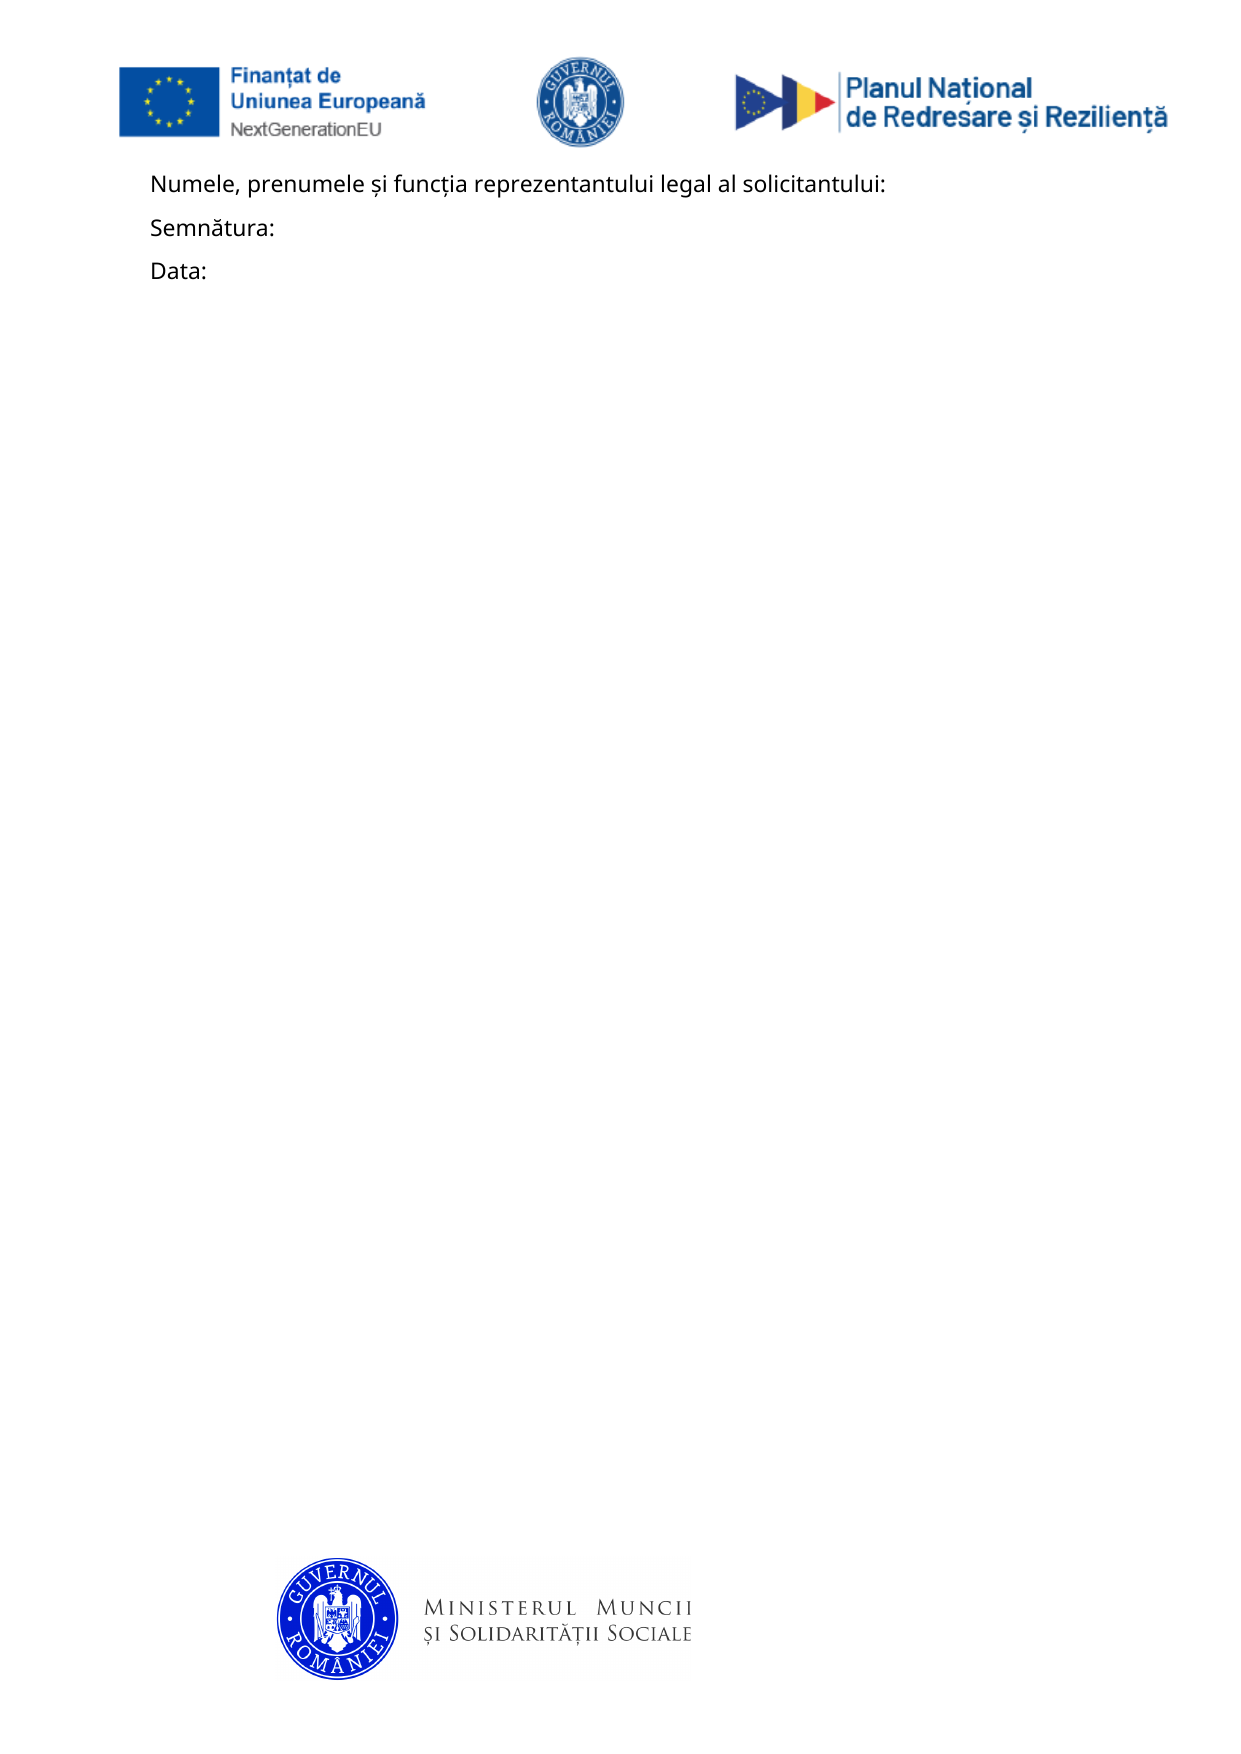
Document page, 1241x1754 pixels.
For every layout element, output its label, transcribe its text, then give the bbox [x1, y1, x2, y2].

picture [66, 37, 1174, 168]
text Data: [150, 255, 1090, 286]
text Numele, prenumele și funcția reprezentantului legal al solicitantului: [150, 150, 1090, 199]
picture [275, 1556, 691, 1681]
text Semnătura: [150, 211, 1090, 243]
